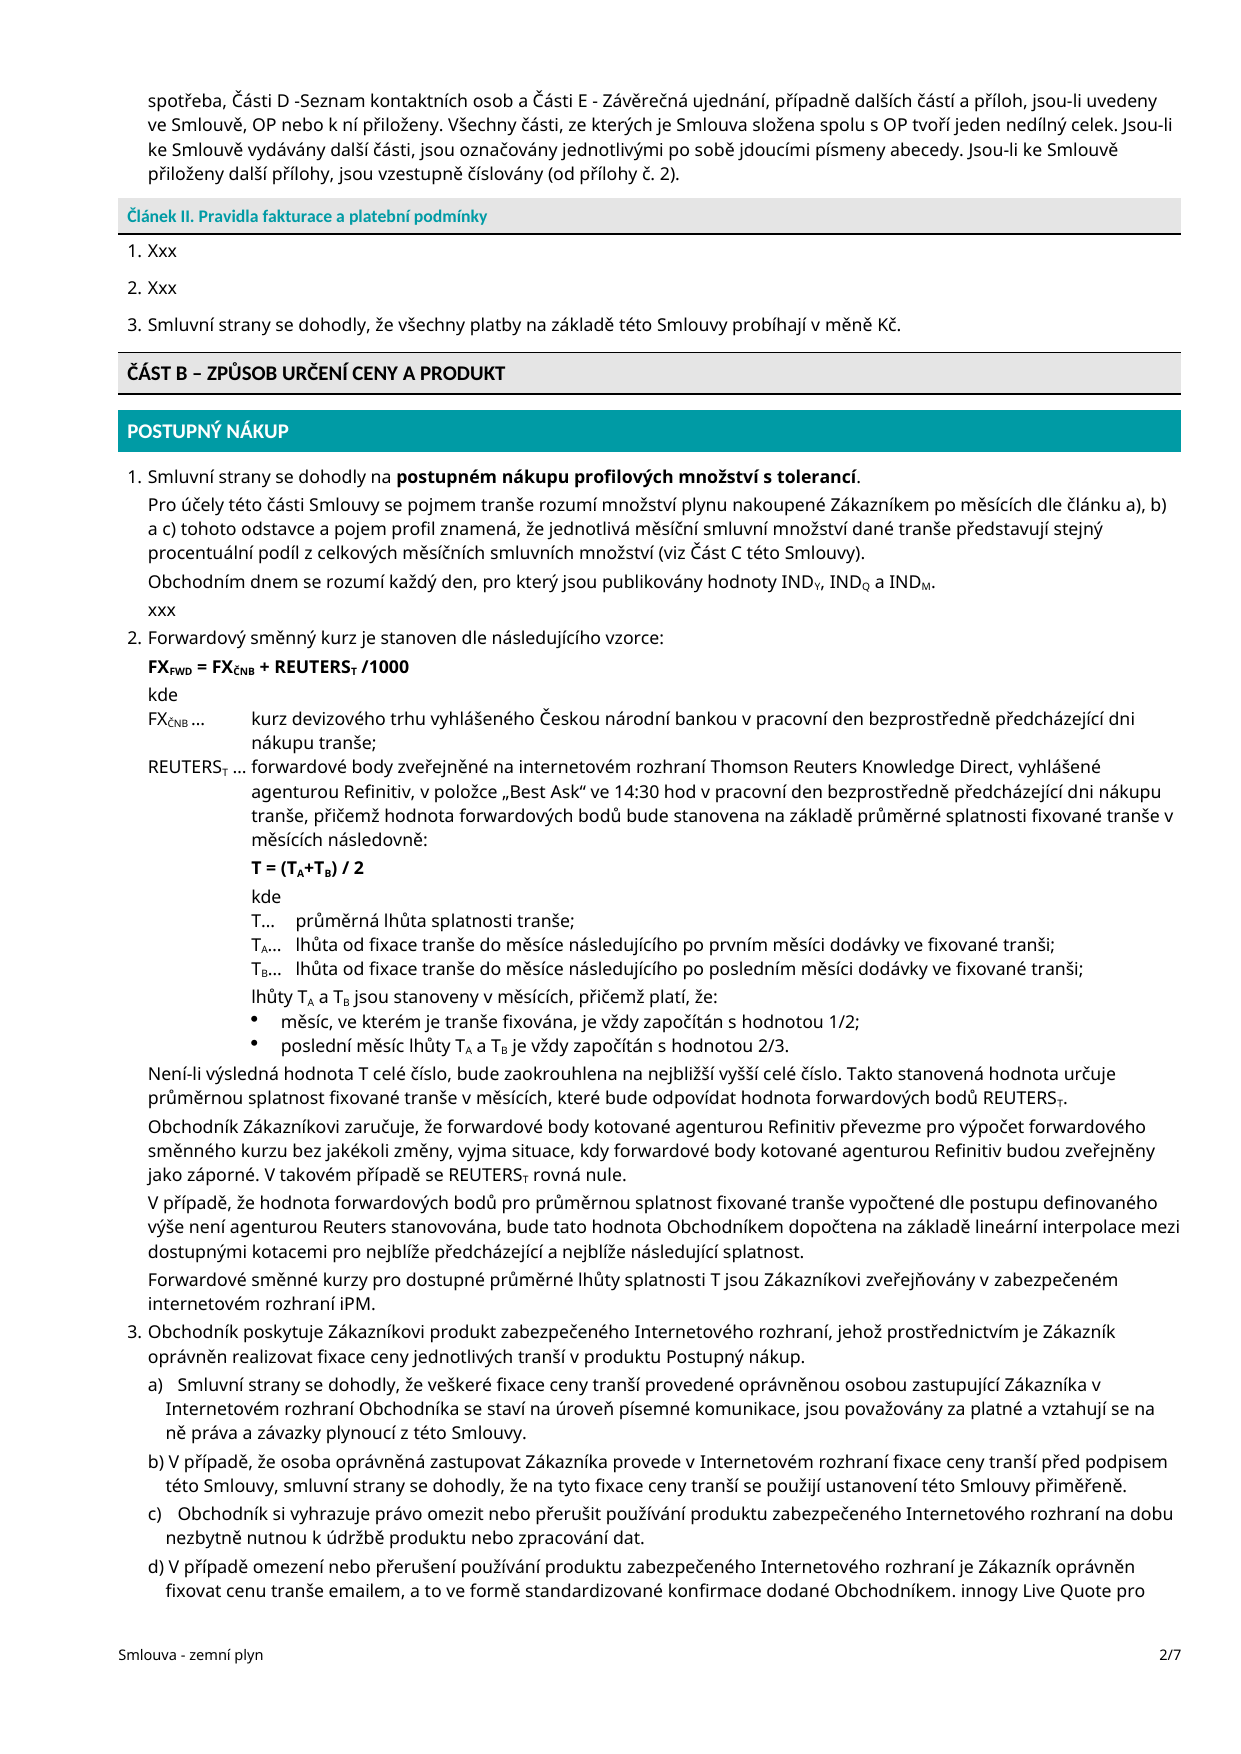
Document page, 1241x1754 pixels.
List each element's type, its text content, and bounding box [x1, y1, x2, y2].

text FXČNB … kurz devizového trhu vyhlášeného Českou národní bankou v pracovní den bezprostředně předcházející dni nákupu tranše; [148, 707, 1181, 755]
text b) V případě, že osoba oprávněná zastupovat Zákazníka provede v Internetovém rozhraní fixace ceny tranší před podpisem této Smlouvy, smluvní strany se dohodly, že na tyto fixace ceny tranší se použijí ustanovení této Smlouvy přiměřeně. [148, 1449, 1181, 1497]
table_header ČÁST B – ZPŮSOB URČENÍ CENY A PRODUKT [118, 353, 1181, 393]
text T… průměrná lhůta splatnosti tranše; [251, 908, 1181, 932]
list Forwardový směnný kurz je stanoven dle následujícího vzorce: [127, 626, 1181, 650]
text lhůty TA a TB jsou stanoveny v měsících, přičemž platí, že: [251, 985, 1181, 1009]
list měsíc, ve kterém je tranše fixována, je vždy započítán s hodnotou 1/2; [251, 1009, 1181, 1033]
text TA… lhůta od fixace tranše do měsíce následujícího po prvním měsíci dodávky ve fixované tranši; [251, 932, 1181, 957]
list Xxx [127, 276, 1181, 300]
text Obchodním dnem se rozumí každý den, pro který jsou publikovány hodnoty INDY, INDQ a INDM. [148, 569, 1181, 593]
list Smluvní strany se dohodly na postupném nákupu profilových množství s tolerancí. [127, 464, 1181, 488]
list Xxx [127, 239, 1181, 263]
text Není-li výsledná hodnota T celé číslo, bude zaokrouhlena na nejbližší vyšší celé číslo. Takto stanovená hodnota určuje průměrnou splatnost fixované tranše v měsících, které bude odpovídat hodnota forwardových bodů REUTERST. [148, 1062, 1181, 1110]
text Forwardové směnné kurzy pro dostupné průměrné lhůty splatnosti T jsou Zákazníkovi zveřejňovány v zabezpečeném internetovém rozhraní iPM. [148, 1267, 1181, 1316]
text TB… lhůta od fixace tranše do měsíce následujícího po posledním měsíci dodávky ve fixované tranši; [251, 957, 1181, 981]
text REUTERST … forwardové body zveřejněné na internetovém rozhraní Thomson Reuters Knowledge Direct, vyhlášené agenturou Refinitiv, v položce „Best Ask“ ve 14:30 hod v pracovní den bezprostředně předcházející dni nákupu tranše, přičemž hodnota forwardových bodů bude stanovena na základě průměrné splatnosti fixované tranše v měsících následovně: [148, 755, 1181, 852]
text FXFWD = FXČNB + REUTERST /1000 [148, 654, 1181, 678]
text a) Smluvní strany se dohodly, že veškeré fixace ceny tranší provedené oprávněnou osobou zastupující Zákazníka v Internetovém rozhraní Obchodníka se staví na úroveň písemné komunikace, jsou považovány za platné a vztahují se na ně práva a závazky plynoucí z této Smlouvy. [148, 1372, 1181, 1445]
table_header Článek II. Pravidla fakturace a platební podmínky [118, 198, 1181, 233]
table_header POSTUPNÝ NÁKUP [118, 410, 1181, 452]
text Obchodník Zákazníkovi zaručuje, že forwardové body kotované agenturou Refinitiv převezme pro výpočet forwardového směnného kurzu bez jakékoli změny, vyjma situace, kdy forwardové body kotované agenturou Refinitiv budou zveřejněny jako záporné. V takovém případě se REUTERST rovná nule. [148, 1114, 1181, 1187]
text V případě, že hodnota forwardových bodů pro průměrnou splatnost fixované tranše vypočtené dle postupu definovaného výše není agenturou Reuters stanovována, bude tato hodnota Obchodníkem dopočtena na základě lineární interpolace mezi dostupnými kotacemi pro nejblíže předcházející a nejblíže následující splatnost. [148, 1191, 1181, 1263]
text xxx [148, 597, 1181, 622]
text kde [251, 884, 1181, 908]
text kde [148, 682, 1181, 707]
list Smluvní strany se dohodly, že všechny platby na základě této Smlouvy probíhají v měně Kč. [127, 312, 1181, 336]
list poslední měsíc lhůty TA a TB je vždy započítán s hodnotou 2/3. [251, 1033, 1181, 1057]
text c) Obchodník si vyhrazuje právo omezit nebo přerušit používání produktu zabezpečeného Internetového rozhraní na dobu nezbytně nutnou k údržbě produktu nebo zpracování dat. [148, 1502, 1181, 1550]
list Obchodník poskytuje Zákazníkovi produkt zabezpečeného Internetového rozhraní, jehož prostřednictvím je Zákazník oprávněn realizovat fixace ceny jednotlivých tranší v produktu Postupný nákup. [127, 1320, 1181, 1368]
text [148, 1554, 1181, 1602]
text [127, 89, 1181, 185]
text T = (TA+TB) / 2 [251, 856, 1181, 880]
text Pro účely této části Smlouvy se pojmem tranše rozumí množství plynu nakoupené Zákazníkem po měsících dle článku a), b) a c) tohoto odstavce a pojem profil znamená, že jednotlivá měsíční smluvní množství dané tranše představují stejný procentuální podíl z celkových měsíčních smluvních množství (viz Část C této Smlouvy). [148, 492, 1181, 565]
